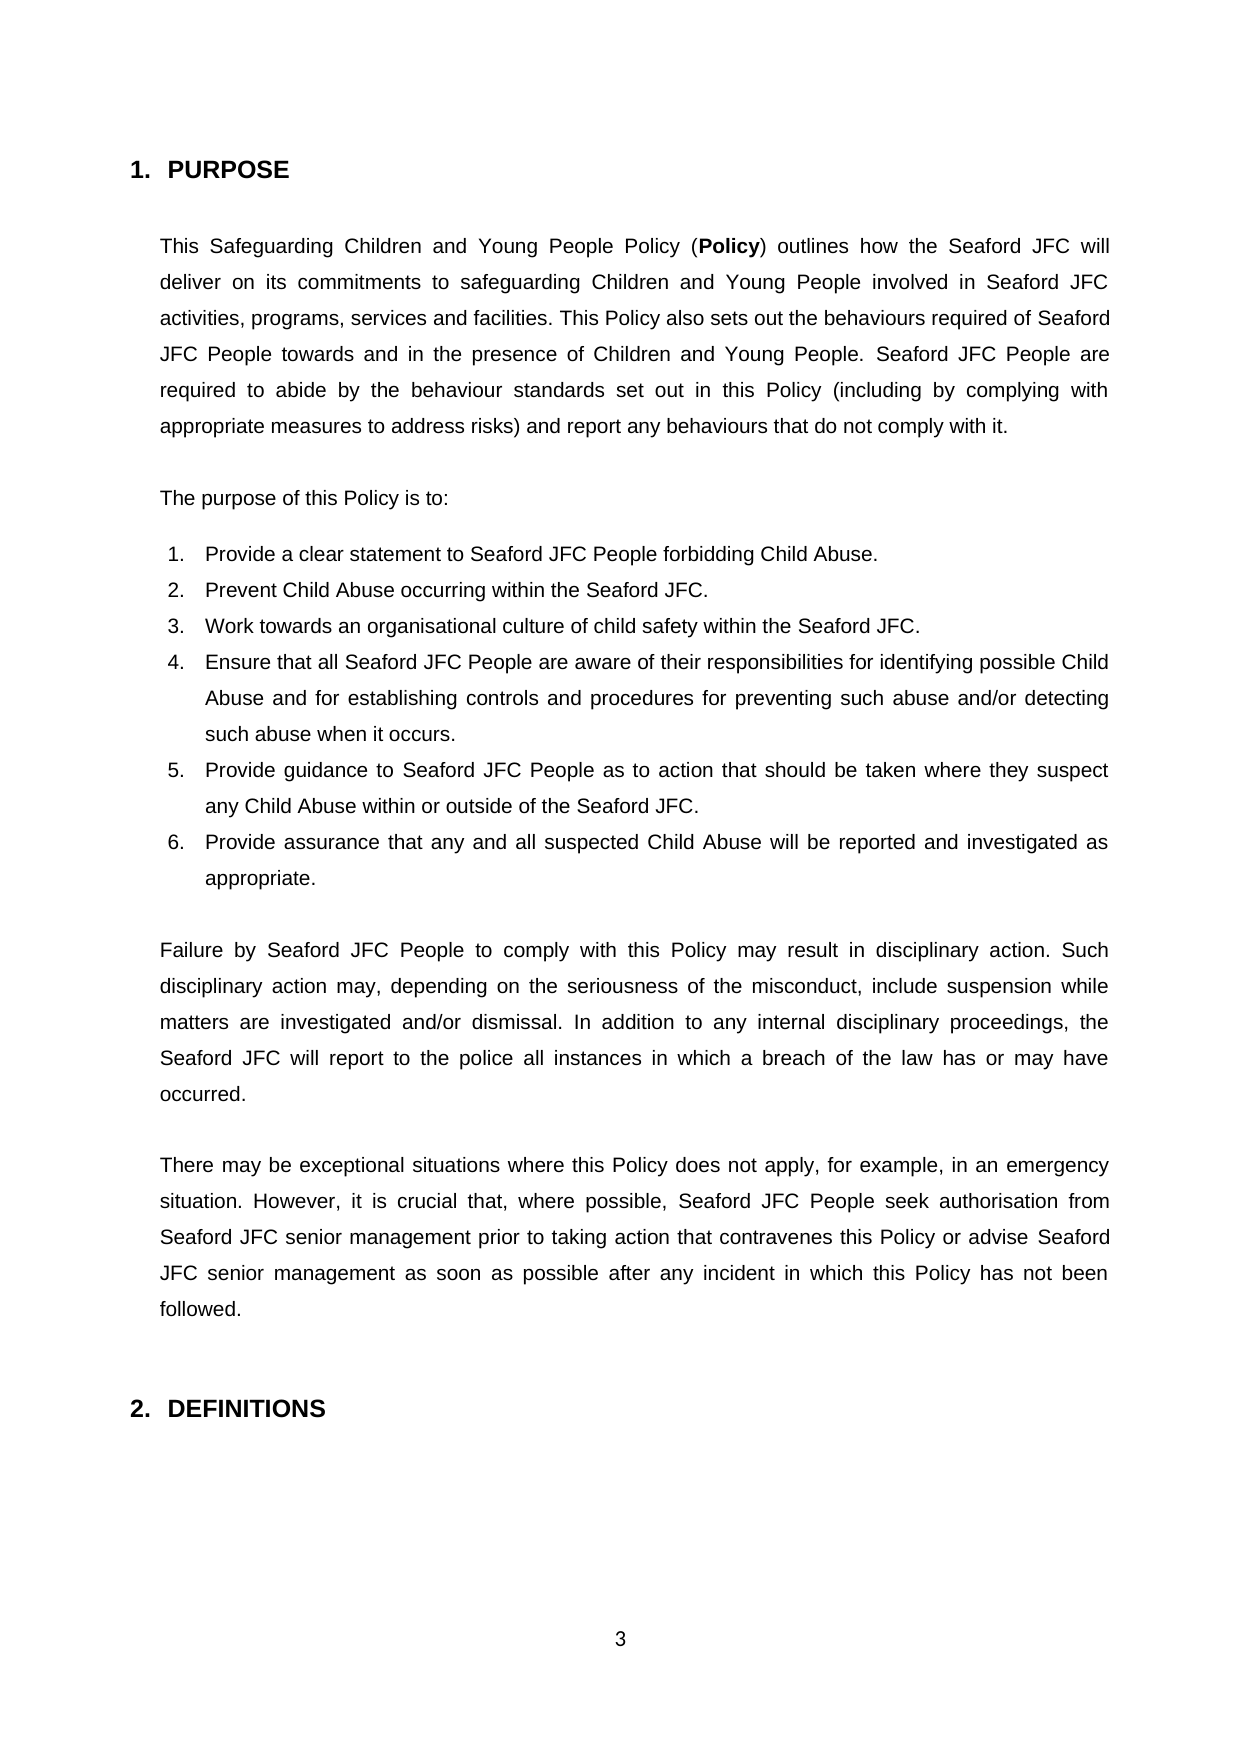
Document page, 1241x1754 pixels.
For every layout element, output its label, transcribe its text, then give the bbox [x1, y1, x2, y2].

list Provide assurance that any and all suspected Child Abuse will be reported and investigated as appropriate. [167, 830, 1110, 890]
subtitle PURPOSE [130, 155, 1110, 184]
text This Safeguarding Children and Young People Policy (Policy) outlines how the Seaford JFC will deliver on its commitments to safeguarding Children and Young People involved in Seaford JFC activities, programs, services and facilities. This Policy also sets out the behaviours required of Seaford JFC People towards and in the presence of Children and Young People. Seaford JFC People are required to abide by the behaviour standards set out in this Policy (including by complying with appropriate measures to address risks) and report any behaviours that do not comply with it. [159, 234, 1110, 438]
list Provide guidance to Seaford JFC People as to action that should be taken where they suspect any Child Abuse within or outside of the Seaford JFC. [167, 758, 1110, 818]
list Work towards an organisational culture of child safety within the Seaford JFC. [167, 614, 1110, 638]
list Prevent Child Abuse occurring within the Seaford JFC. [167, 578, 1110, 602]
subtitle DEFINITIONS [130, 1394, 1110, 1423]
list Ensure that all Seaford JFC People are aware of their responsibilities for identifying possible Child Abuse and for establishing controls and procedures for preventing such abuse and/or detecting such abuse when it occurs. [167, 650, 1110, 746]
text The purpose of this Policy is to: [130, 486, 1110, 509]
list Provide a clear statement to Seaford JFC People forbidding Child Abuse. [167, 542, 1110, 566]
text Failure by Seaford JFC People to comply with this Policy may result in disciplinary action. Such disciplinary action may, depending on the seriousness of the misconduct, include suspension while matters are investigated and/or dismissal. In addition to any internal disciplinary proceedings, the Seaford JFC will report to the police all instances in which a breach of the law has or may have occurred. [159, 938, 1110, 1105]
text There may be exceptional situations where this Policy does not apply, for example, in an emergency situation. However, it is crucial that, where possible, Seaford JFC People seek authorisation from Seaford JFC senior management prior to taking action that contravenes this Policy or advise Seaford JFC senior management as soon as possible after any incident in which this Policy has not been followed. [159, 1153, 1110, 1321]
